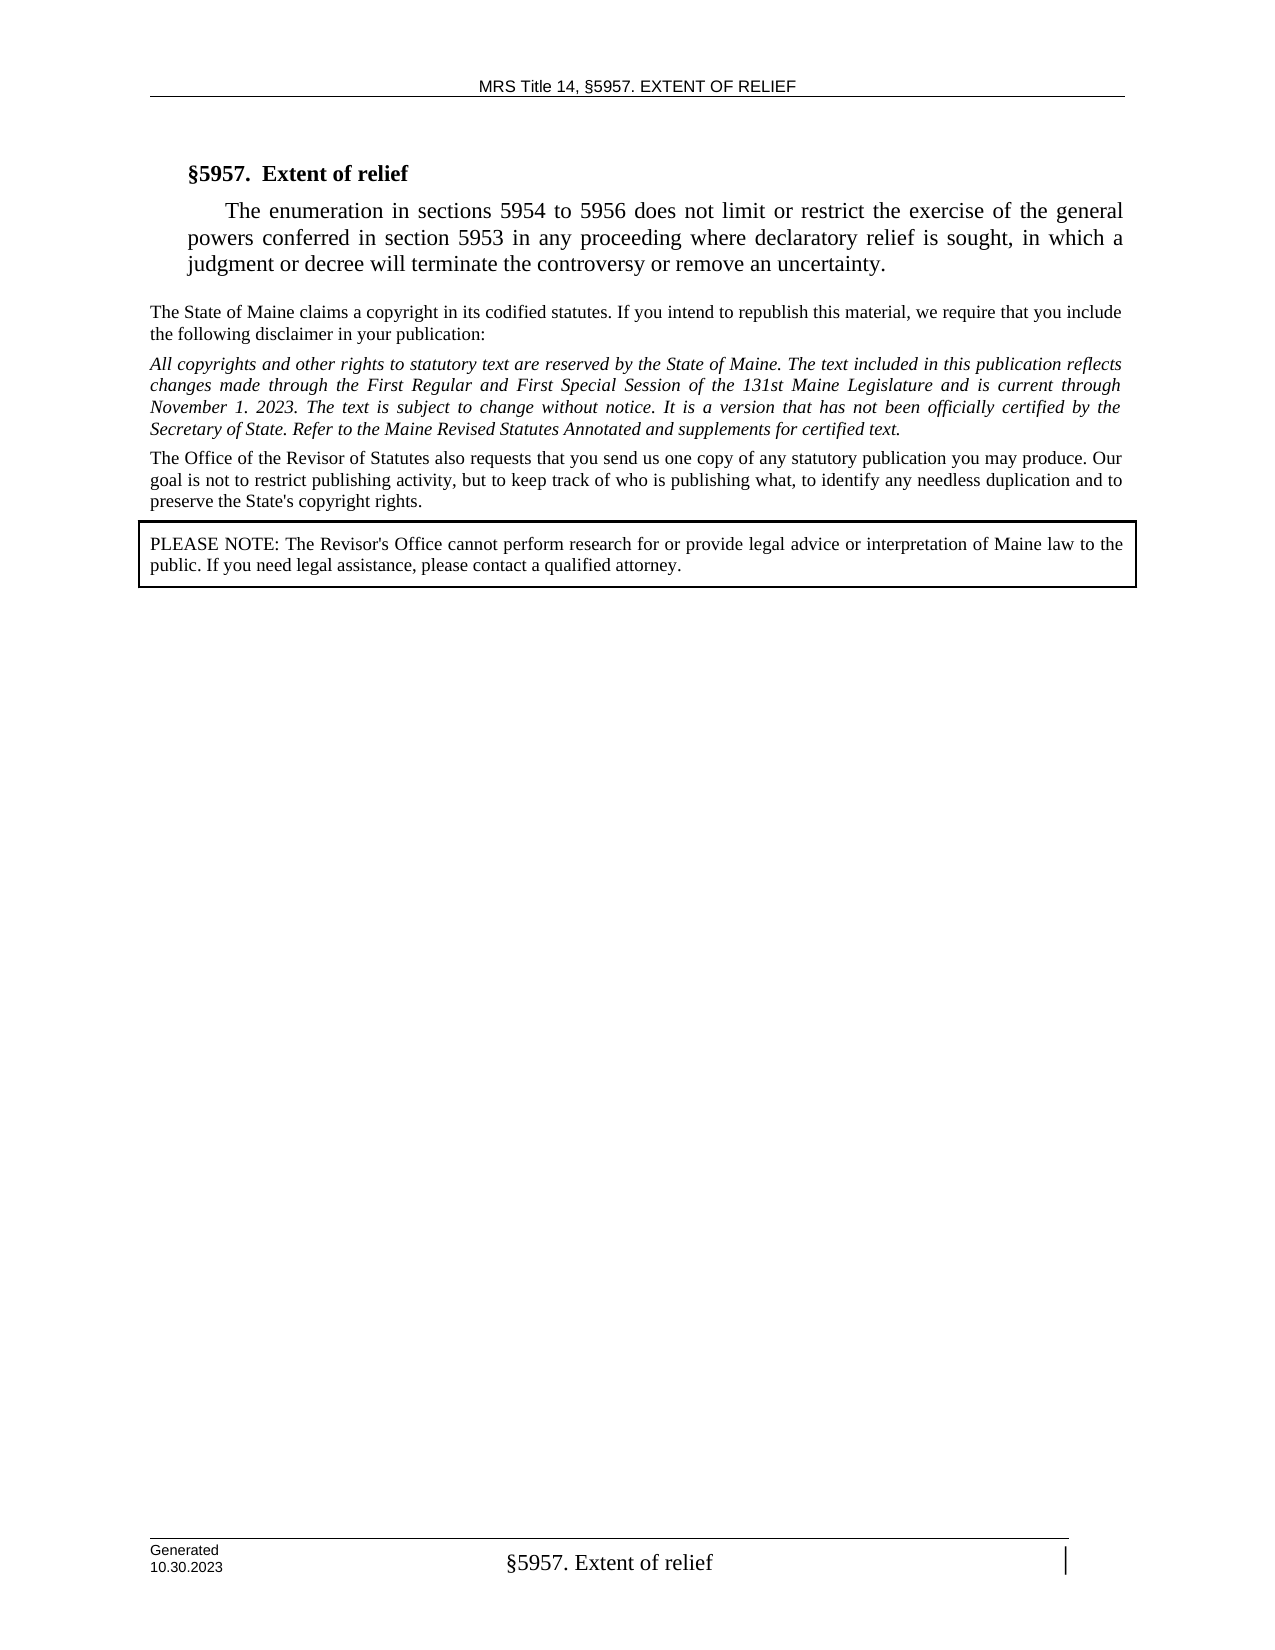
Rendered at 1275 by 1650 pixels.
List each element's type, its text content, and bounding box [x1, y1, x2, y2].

text §5957. Extent of relief [187, 160, 1125, 187]
text The enumeration in sections 5954 to 5956 does not limit or restrict the exercise of the general powers conferred in section 5953 in any proceeding where declaratory relief is sought, in which a judgment or decree will terminate the controversy or remove an uncertainty. [187, 197, 1125, 276]
text PLEASE NOTE: The Revisor's Office cannot perform research for or provide legal advice or interpretation of Maine law to the public. If you need legal assistance, please contact a qualified attorney. [140, 523, 1135, 586]
text All copyrights and other rights to statutory text are reserved by the State of Maine. The text included in this publication reflects changes made through the First Regular and First Special Session of the 131st Maine Legislature and is current through November 1. 2023 . The text is subject to change without notice. It is a version that has not been officially certified by the Secretary of State. Refer to the Maine Revised Statutes Annotated and supplements for certified text. [150, 353, 1125, 439]
text The State of Maine claims a copyright in its codified statutes. If you intend to republish this material, we require that you include the following disclaimer in your publication: [150, 301, 1125, 344]
text The Office of the Revisor of Statutes also requests that you send us one copy of any statutory publication you may produce. Our goal is not to restrict publishing activity, but to keep track of who is publishing what, to identify any needless duplication and to preserve the State's copyright rights. [150, 447, 1125, 512]
